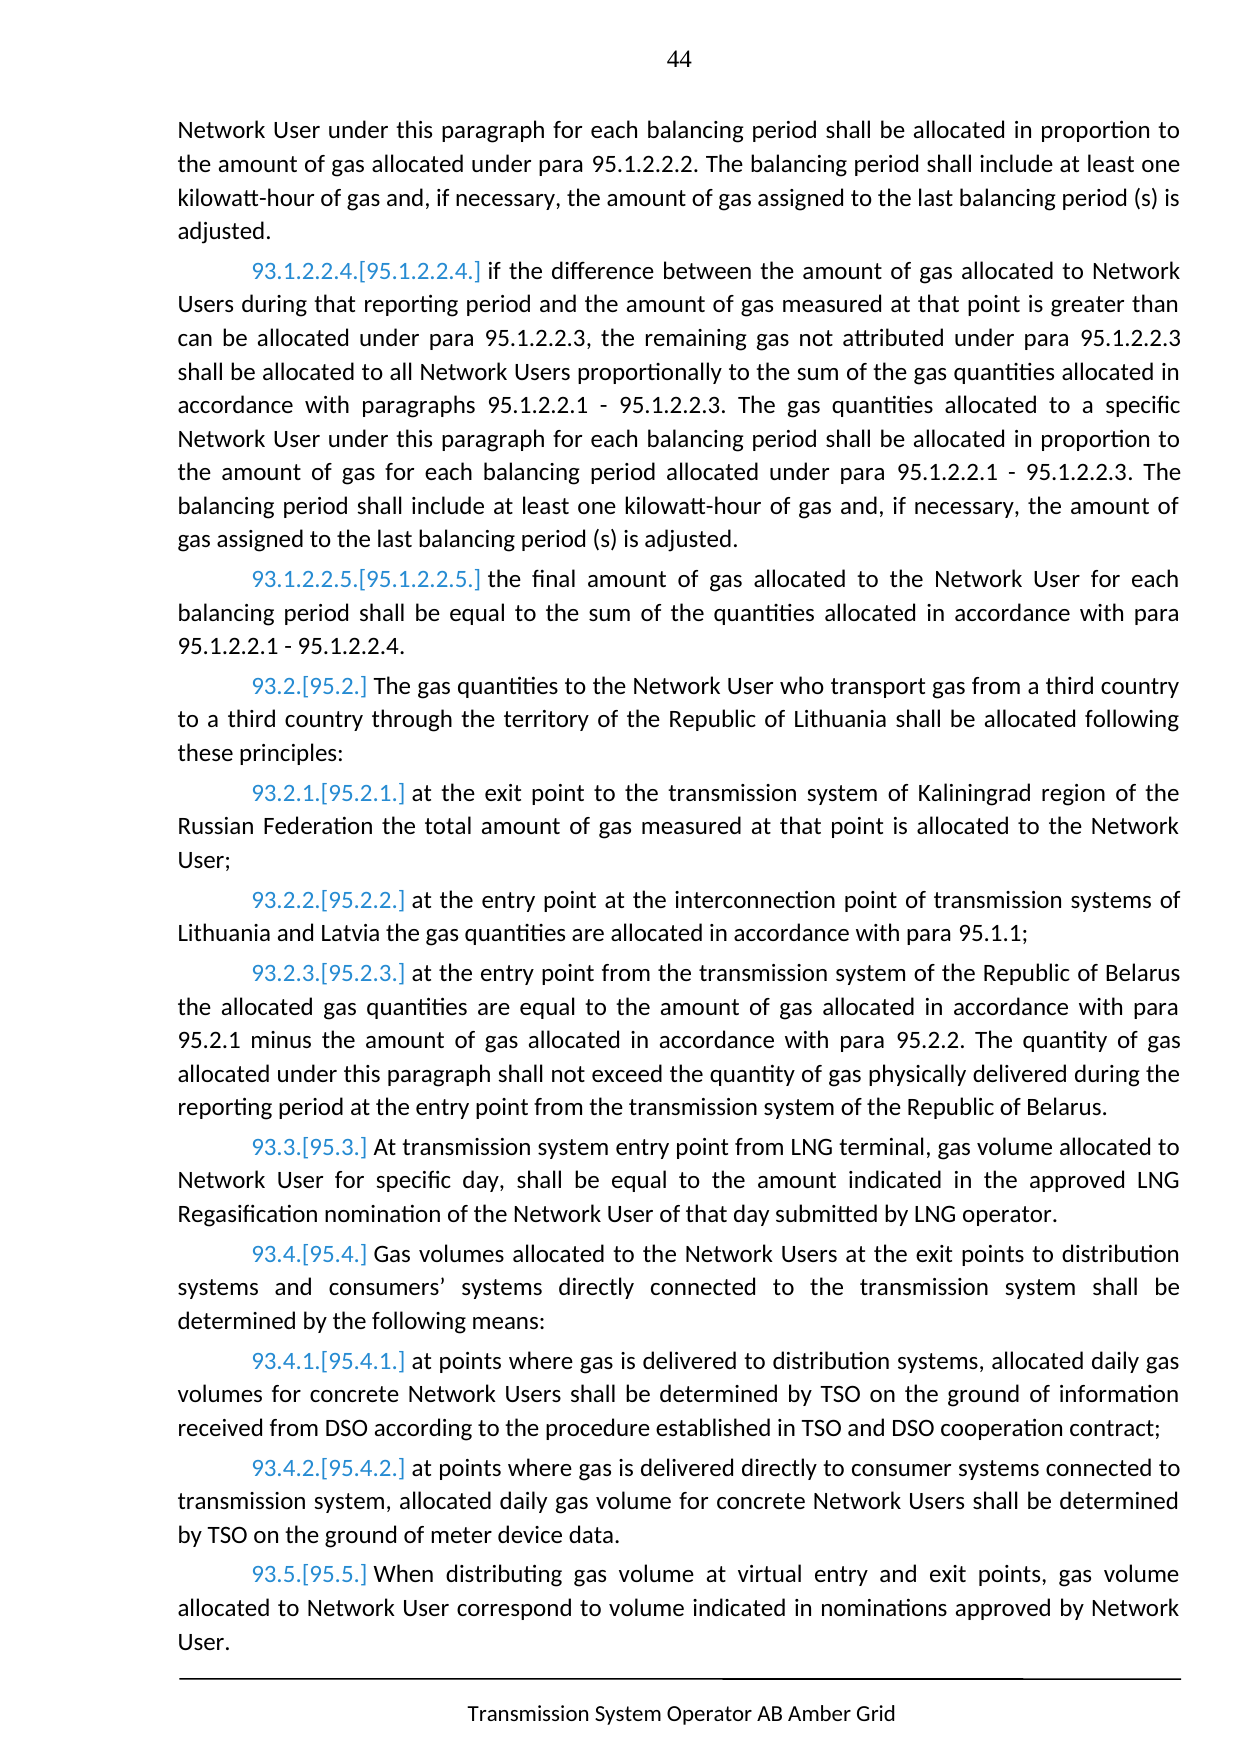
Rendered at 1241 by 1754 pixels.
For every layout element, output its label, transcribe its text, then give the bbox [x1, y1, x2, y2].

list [177, 115, 1181, 246]
list the final amount of gas allocated to the Network User for each balancing period shall be equal to the sum of the quantities allocated in accordance with para 95.1.2.2.1 - 95.1.2.2.4. [177, 563, 1181, 661]
list The gas quantities to the Network User who transport gas from a third country to a third country through the territory of the Republic of Lithuania shall be allocated following these principles: [177, 670, 1181, 768]
list at the entry point from the transmission system of the Republic of Belarus the allocated gas quantities are equal to the amount of gas allocated in accordance with para 95.2.1 minus the amount of gas allocated in accordance with para 95.2.2. The quantity of gas allocated under this paragraph shall not exceed the quantity of gas physically delivered during the reporting period at the entry point from the transmission system of the Republic of Belarus. [177, 957, 1181, 1122]
list At transmission system entry point from LNG terminal, gas volume allocated to Network User for specific day, shall be equal to the amount indicated in the approved LNG Regasification nomination of the Network User of that day submitted by LNG operator. [177, 1131, 1181, 1229]
list at points where gas is delivered to distribution systems, allocated daily gas volumes for concrete Network Users shall be determined by TSO on the ground of information received from DSO according to the procedure established in TSO and DSO cooperation contract; [177, 1345, 1181, 1442]
list Gas volumes allocated to the Network Users at the exit points to distribution systems and consumers’ systems directly connected to the transmission system shall be determined by the following means: [177, 1238, 1181, 1336]
list at the exit point to the transmission system of Kaliningrad region of the Russian Federation the total amount of gas measured at that point is allocated to the Network User; [177, 777, 1181, 874]
list at the entry point at the interconnection point of transmission systems of Lithuania and Latvia the gas quantities are allocated in accordance with para 95.1.1; [177, 884, 1181, 948]
list When distributing gas volume at virtual entry and exit points, gas volume allocated to Network User correspond to volume indicated in nominations approved by Network User. [177, 1559, 1181, 1656]
list if the difference between the amount of gas allocated to Network Users during that reporting period and the amount of gas measured at that point is greater than can be allocated under para 95.1.2.2.3, the remaining gas not attributed under para 95.1.2.2.3 shall be allocated to all Network Users proportionally to the sum of the gas quantities allocated in accordance with paragraphs 95.1.2.2.1 - 95.1.2.2.3. The gas quantities allocated to a specific Network User under this paragraph for each balancing period shall be allocated in proportion to the amount of gas for each balancing period allocated under para 95.1.2.2.1 - 95.1.2.2.3. The balancing period shall include at least one kilowatt-hour of gas and, if necessary, the amount of gas assigned to the last balancing period (s) is adjusted. [177, 255, 1181, 554]
list at points where gas is delivered directly to consumer systems connected to transmission system, allocated daily gas volume for concrete Network Users shall be determined by TSO on the ground of meter device data. [177, 1452, 1181, 1549]
